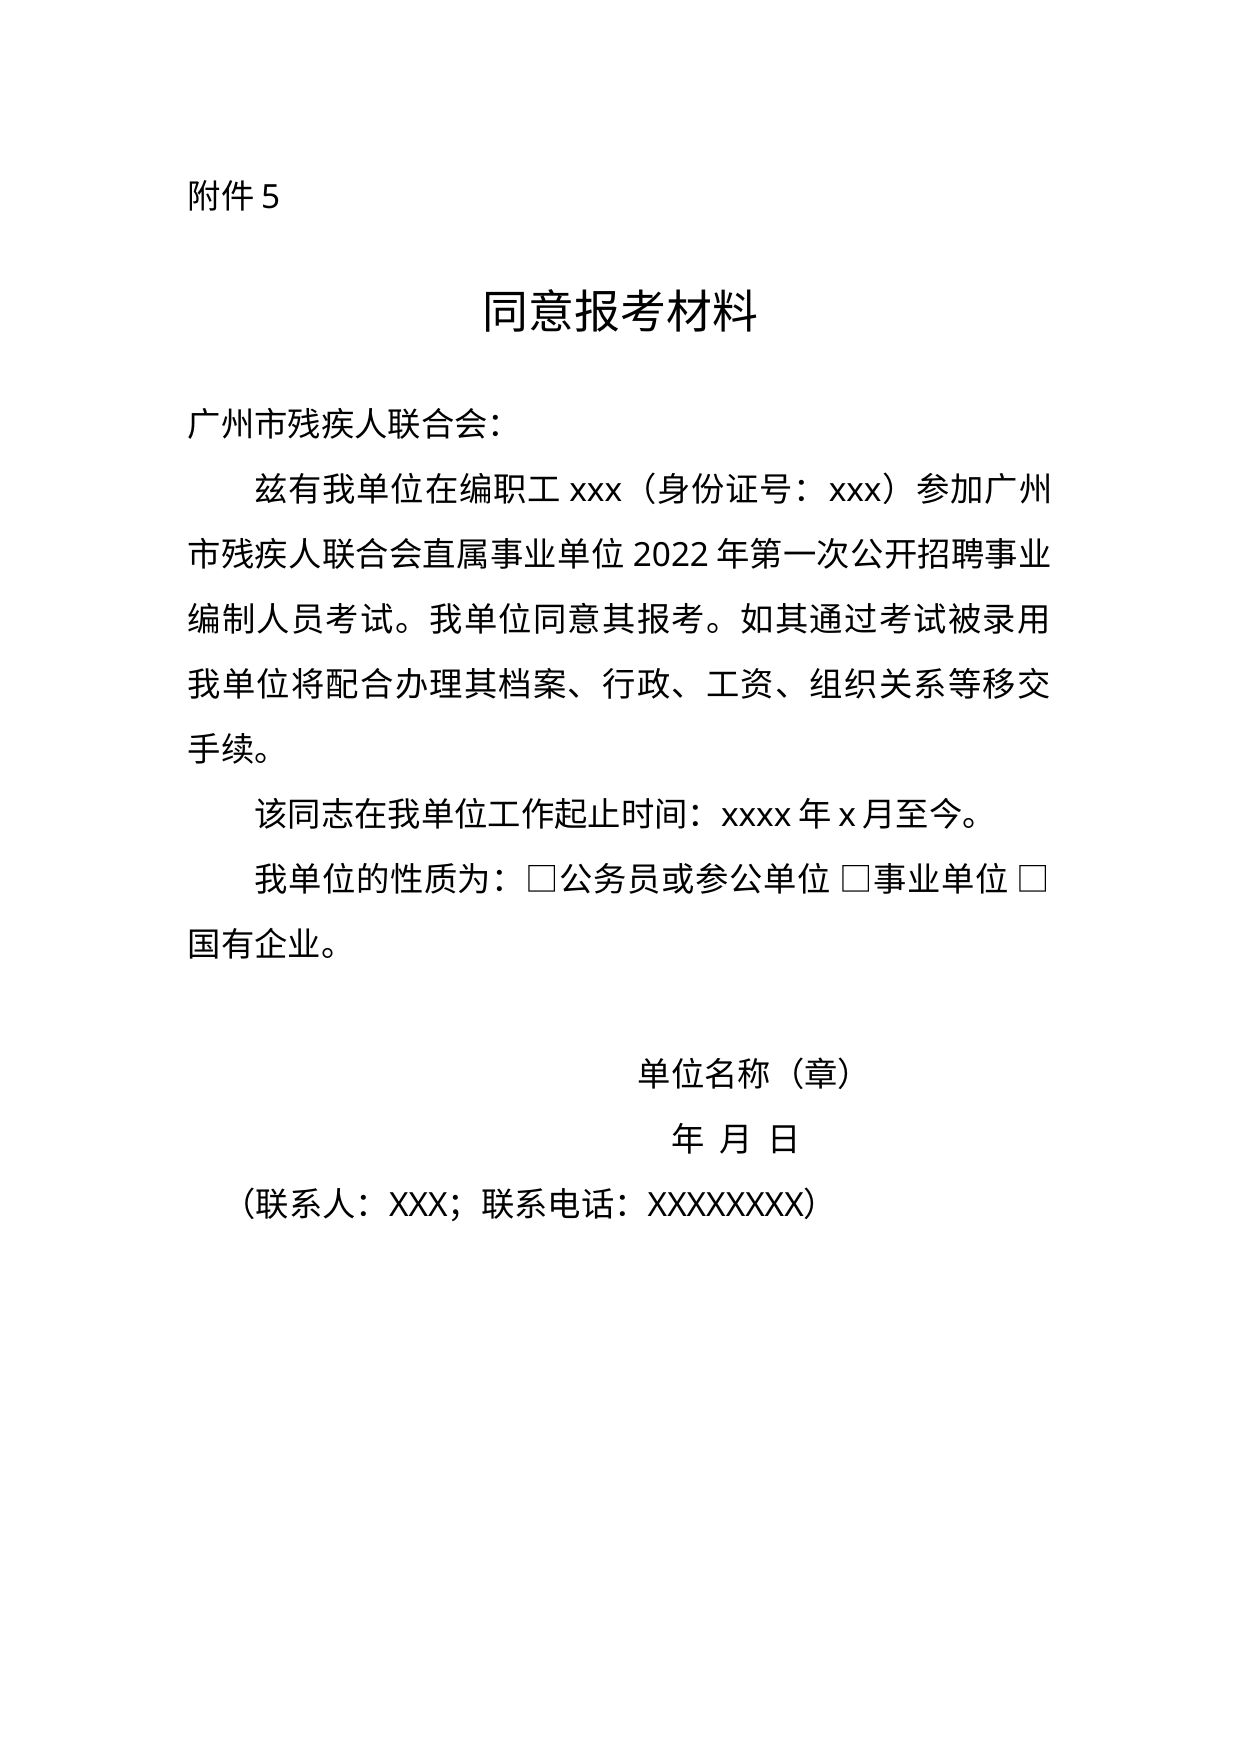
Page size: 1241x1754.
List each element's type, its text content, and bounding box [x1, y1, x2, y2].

text （联系人：XXX；联系电话：XXXXXXXX） [187, 1169, 986, 1234]
text 我单位的性质为：□公务员或参公单位 □事业单位 □国有企业。 [187, 844, 1053, 974]
text 附件5 [187, 162, 1053, 227]
text 单位名称（章） [187, 1039, 986, 1104]
text 兹有我单位在编职工xxx（身份证号：xxx）参加广州市残疾人联合会直属事业单位2022年第一次公开招聘事业编制人员考试。我单位同意其报考。如其通过考试被录用，我单位将配合办理其档案、行政、工资、组织关系等移交手续。 [187, 454, 1053, 779]
text 年 月 日 [187, 1104, 986, 1169]
text 广州市残疾人联合会： [187, 389, 1053, 454]
text 同意报考材料 [187, 259, 1053, 357]
text 该同志在我单位工作起止时间：xxxx年x月至今。 [187, 779, 1053, 844]
